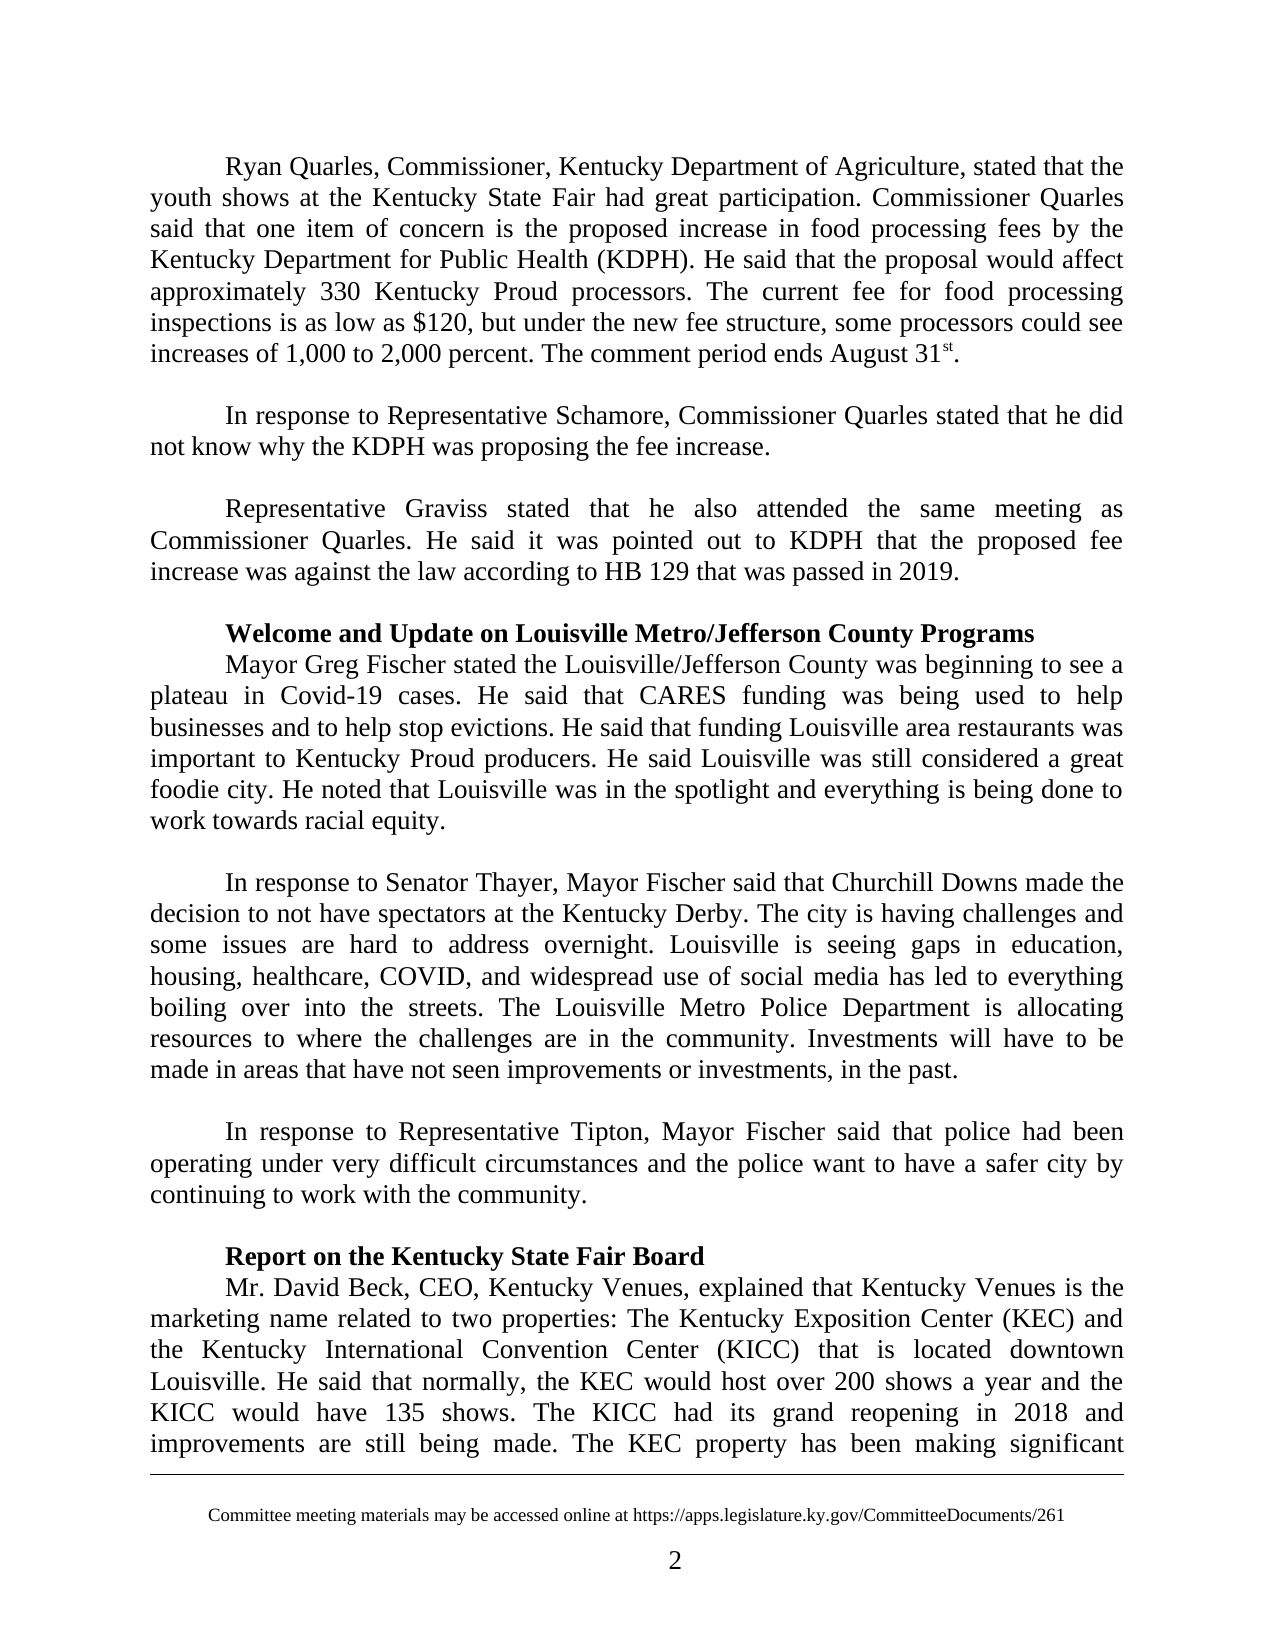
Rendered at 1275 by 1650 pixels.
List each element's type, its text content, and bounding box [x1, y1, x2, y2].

text Welcome and Update on Louisville Metro/Jefferson County Programs [150, 617, 1125, 648]
text In response to Representative Tipton, Mayor Fischer said that police had been operating under very difficult circumstances and the police want to have a safer city by continuing to work with the community. [150, 1116, 1125, 1209]
text Ryan Quarles, Commissioner, Kentucky Department of Agriculture, stated that the youth shows at the Kentucky State Fair had great participation. Commissioner Quarles said that one item of concern is the proposed increase in food processing fees by the Kentucky Department for Public Health (KDPH). He said that the proposal would affect approximately 330 Kentucky Proud processors. The current fee for food processing inspections is as low as $120, but under the new fee structure, some processors could see increases of 1,000 to 2,000 percent. The comment period ends August 31st. [150, 150, 1125, 368]
text Mayor Greg Fischer stated the Louisville/Jefferson County was beginning to see a plateau in Covid-19 cases. He said that CARES funding was being used to help businesses and to help stop evictions. He said that funding Louisville area restaurants was important to Kentucky Proud producers. He said Louisville was still considered a great foodie city. He noted that Louisville was in the spotlight and everything is being done to work towards racial equity. [150, 648, 1125, 835]
text Representative Graviss stated that he also attended the same meeting as Commissioner Quarles. He said it was pointed out to KDPH that the proposed fee increase was against the law according to HB 129 that was passed in 2019. [150, 493, 1125, 586]
text In response to Representative Schamore, Commissioner Quarles stated that he did not know why the KDPH was proposing the fee increase. [150, 399, 1125, 461]
text Report on the Kentucky State Fair Board [150, 1240, 1125, 1271]
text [150, 1271, 1125, 1458]
text In response to Senator Thayer, Mayor Fischer said that Churchill Downs made the decision to not have spectators at the Kentucky Derby. The city is having challenges and some issues are hard to address overnight. Louisville is seeing gaps in education, housing, healthcare, COVID, and widespread use of social media has led to everything boiling over into the streets. The Louisville Metro Police Department is allocating resources to where the challenges are in the community. Investments will have to be made in areas that have not seen improvements or investments, in the past. [150, 866, 1125, 1084]
